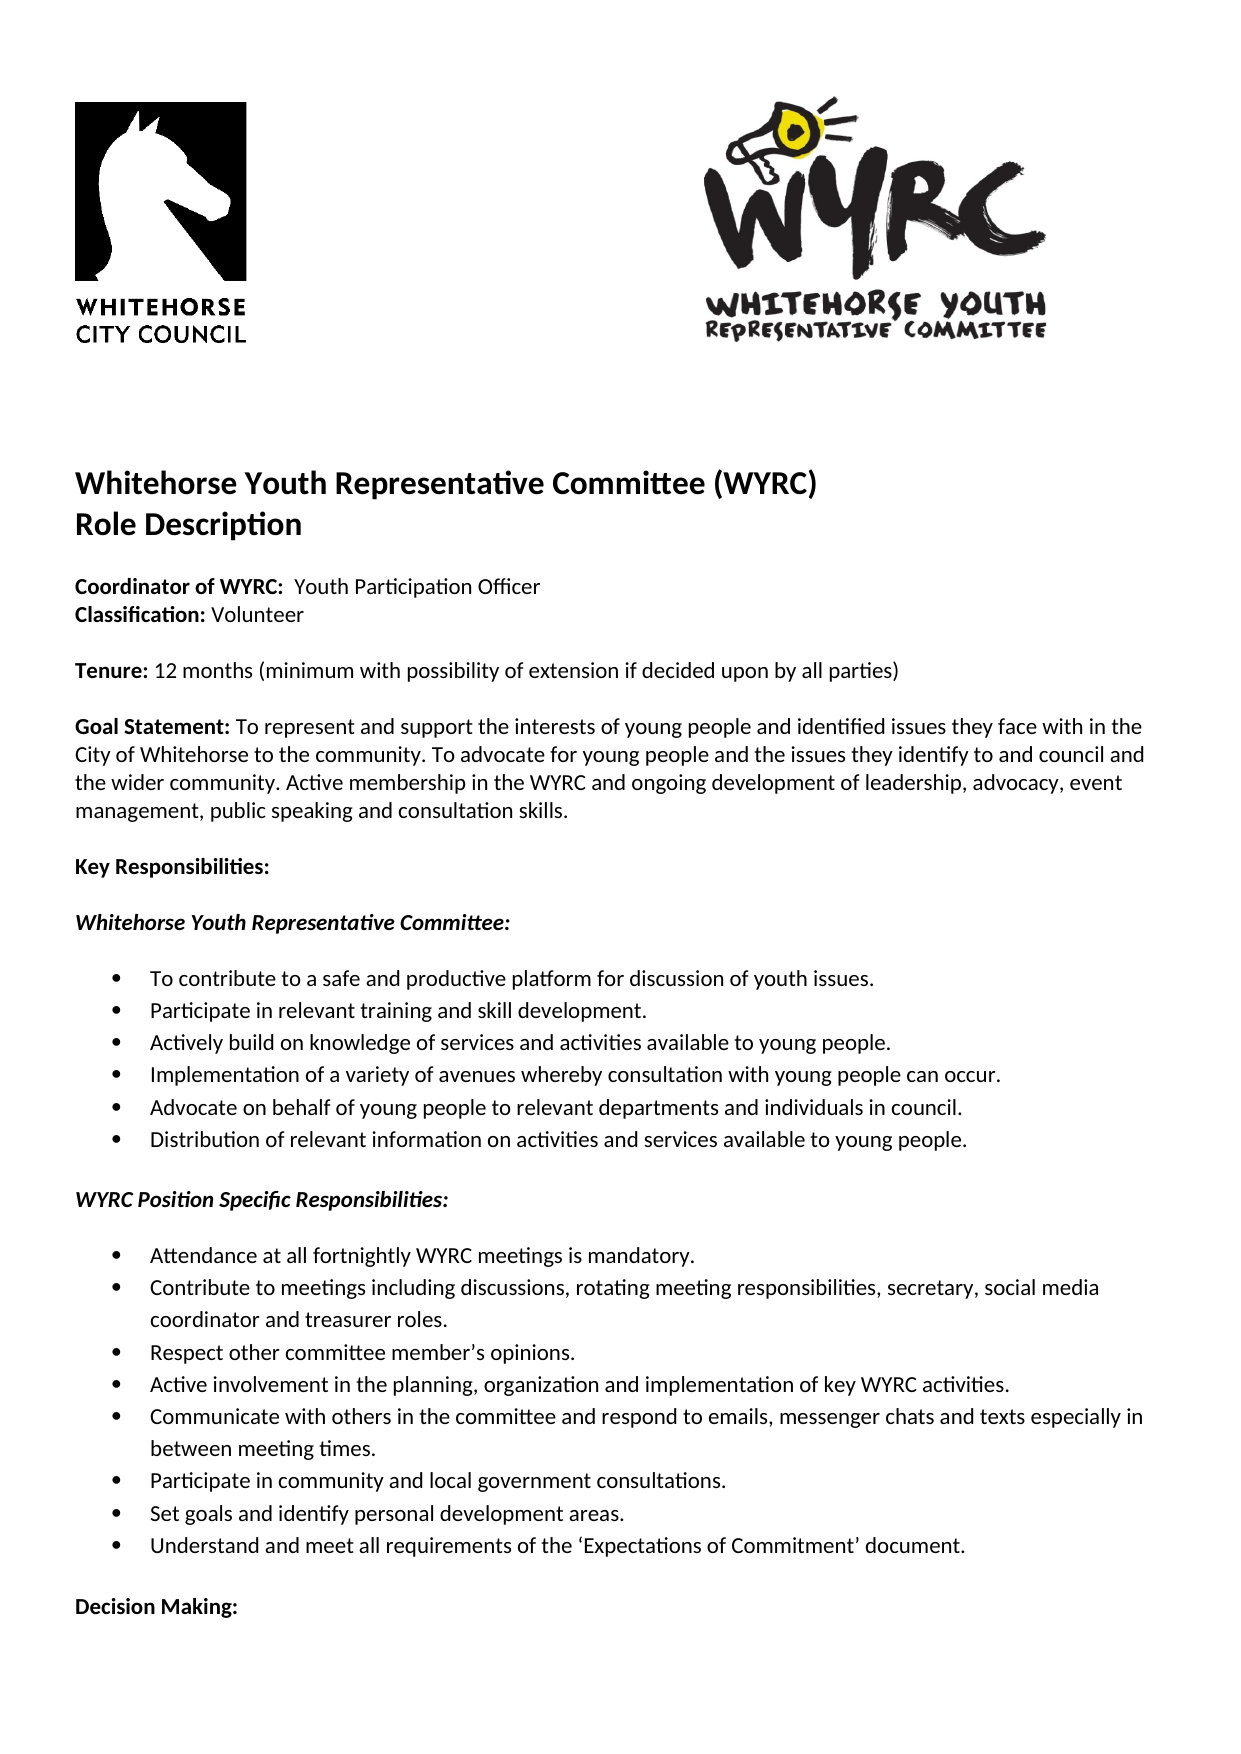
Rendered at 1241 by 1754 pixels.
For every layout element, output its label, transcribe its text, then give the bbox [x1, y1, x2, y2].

list Actively build on knowledge of services and activities available to young people. [112, 1028, 1165, 1056]
list Advocate on behalf of young people to relevant departments and individuals in council. [112, 1093, 1165, 1121]
subtitle WYRC Position Specific Responsibilities: [75, 1185, 1165, 1213]
text Goal Statement: To represent and support the interests of young people and identified issues they face with in the City of Whitehorse to the community. To advocate for young people and the issues they identify to and council and the wider community. Active membership in the WYRC and ongoing development of leadership, advocacy, event management, public speaking and consultation skills. [75, 712, 1165, 824]
text Tenure: 12 months (minimum with possibility of extension if decided upon by all parties) [75, 656, 1165, 684]
list Participate in relevant training and skill development. [112, 996, 1165, 1024]
list To contribute to a safe and productive platform for discussion of youth issues. [112, 964, 1165, 992]
list Active involvement in the planning, organization and implementation of key WYRC activities. [112, 1370, 1165, 1398]
list Set goals and identify personal development areas. [112, 1499, 1165, 1527]
text Decision Making: [75, 1592, 1165, 1620]
text Key Responsibilities: [75, 852, 1165, 880]
text Role Description [75, 503, 1165, 544]
subtitle Whitehorse Youth Representative Committee: [75, 908, 1165, 936]
list Communicate with others in the committee and respond to emails, messenger chats and texts especially in between meeting times. [112, 1402, 1165, 1462]
text Coordinator of WYRC: Youth Participation Officer [75, 572, 1165, 600]
list Implementation of a variety of avenues whereby consultation with young people can occur. [112, 1061, 1165, 1089]
list Understand and meet all requirements of the ‘Expectations of Commitment’ document. [112, 1531, 1165, 1559]
list Distribution of relevant information on activities and services available to young people. [112, 1125, 1165, 1153]
list Participate in community and local government consultations. [112, 1467, 1165, 1494]
text Classification: Volunteer [75, 600, 1165, 628]
list Contribute to meetings including discussions, rotating meeting responsibilities, secretary, social media coordinator and treasurer roles. [112, 1273, 1165, 1334]
list Attendance at all fortnightly WYRC meetings is mandatory. [112, 1241, 1165, 1269]
list Respect other committee member’s opinions. [112, 1338, 1165, 1366]
picture [75, 102, 247, 343]
text Whitehorse Youth Representative Committee (WYRC) [75, 462, 1165, 503]
